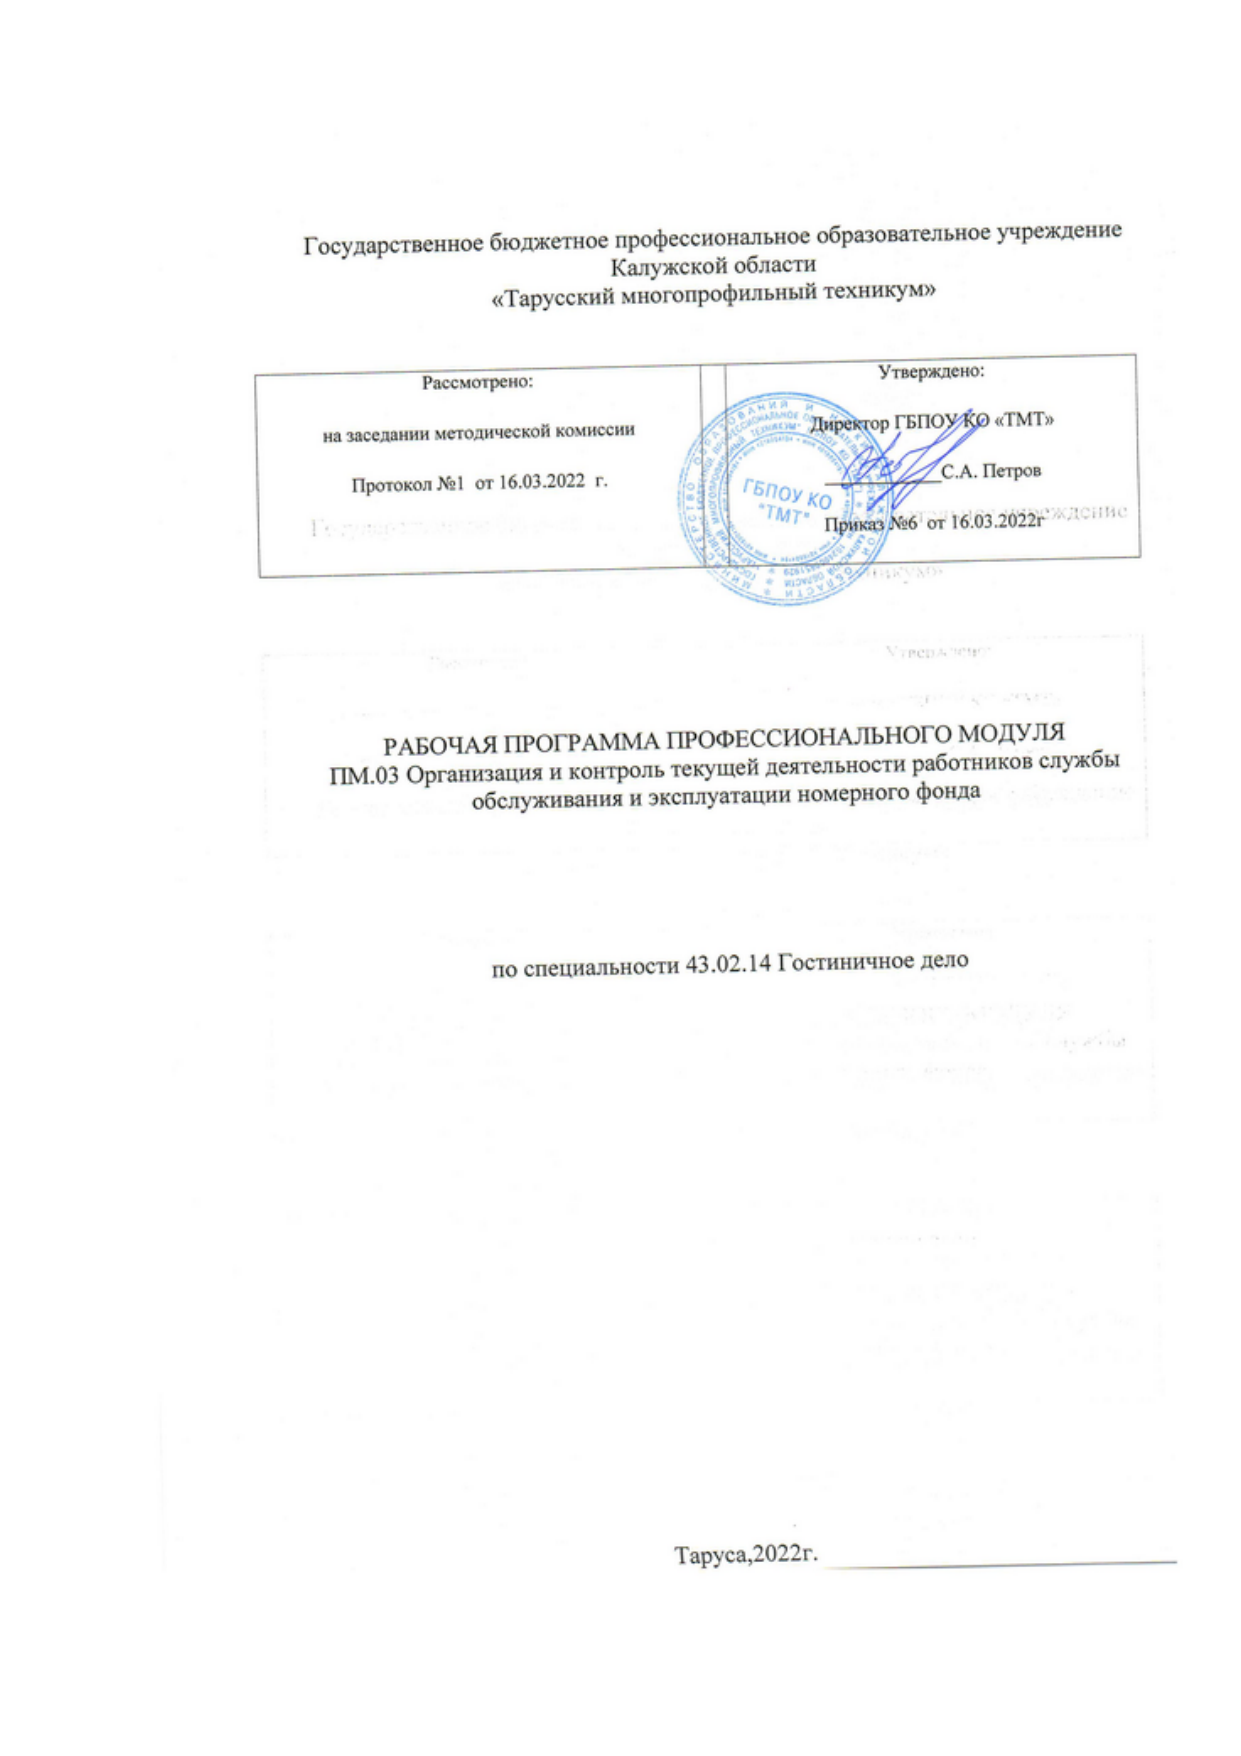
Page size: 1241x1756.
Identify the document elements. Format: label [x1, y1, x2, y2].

picture [145, 110, 1191, 1589]
